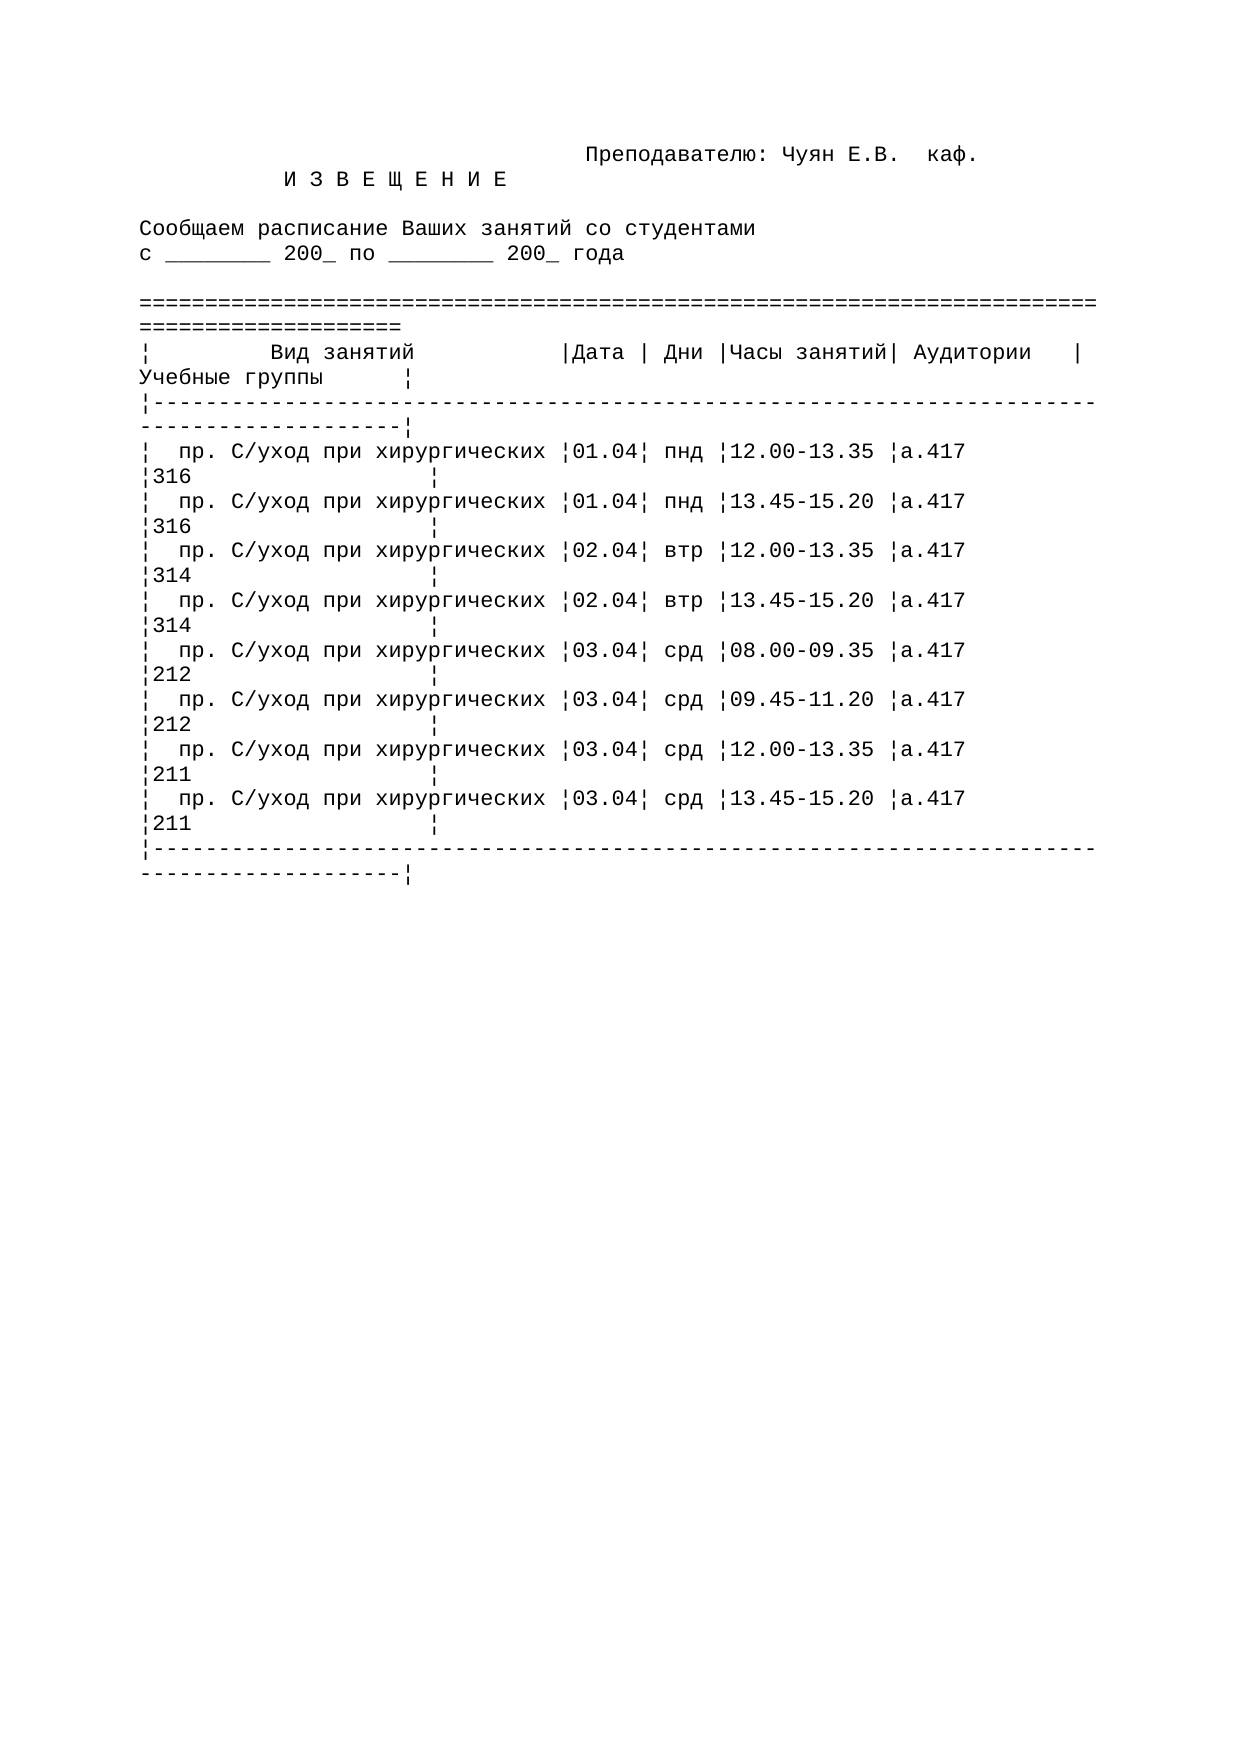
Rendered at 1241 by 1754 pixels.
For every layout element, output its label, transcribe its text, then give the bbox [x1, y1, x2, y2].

text ¦ пр. С/уход при хирургических ¦03.04¦ сpд ¦12.00-13.35 ¦а.417 ¦211 ¦ [139, 738, 1101, 787]
text ¦ Вид занятий |Дата | Дни |Часы занятий| Аудитории | Учебные группы ¦ [139, 341, 1101, 391]
text ¦ пр. С/уход при хирургических ¦01.04¦ пнд ¦12.00-13.35 ¦а.417 ¦316 ¦ [139, 440, 1101, 490]
text ¦--------------------------------------------------------------------------------------------¦ [139, 391, 1101, 440]
text ¦ пр. С/уход при хирургических ¦03.04¦ сpд ¦09.45-11.20 ¦а.417 ¦212 ¦ [139, 688, 1101, 738]
text ¦ пр. С/уход при хирургических ¦01.04¦ пнд ¦13.45-15.20 ¦а.417 ¦316 ¦ [139, 490, 1101, 539]
text ¦ пр. С/уход при хирургических ¦02.04¦ втp ¦13.45-15.20 ¦а.417 ¦314 ¦ [139, 589, 1101, 639]
text ¦ пр. С/уход при хирургических ¦03.04¦ сpд ¦08.00-09.35 ¦а.417 ¦212 ¦ [139, 639, 1101, 688]
text ============================================================================================= [139, 292, 1101, 341]
text ¦ пр. С/уход при хирургических ¦02.04¦ втp ¦12.00-13.35 ¦а.417 ¦314 ¦ [139, 539, 1101, 589]
text И З В Е Щ Е Н И Е [139, 168, 1101, 192]
text Сообщаем расписание Ваших занятий со студентами [139, 217, 1101, 242]
text Преподавателю: Чуян Е.В. каф. [139, 143, 1101, 168]
text ¦ пр. С/уход при хирургических ¦03.04¦ сpд ¦13.45-15.20 ¦а.417 ¦211 ¦ [139, 787, 1101, 837]
text ¦--------------------------------------------------------------------------------------------¦ [139, 837, 1101, 887]
text с ________ 200_ по ________ 200_ года [139, 242, 1101, 267]
